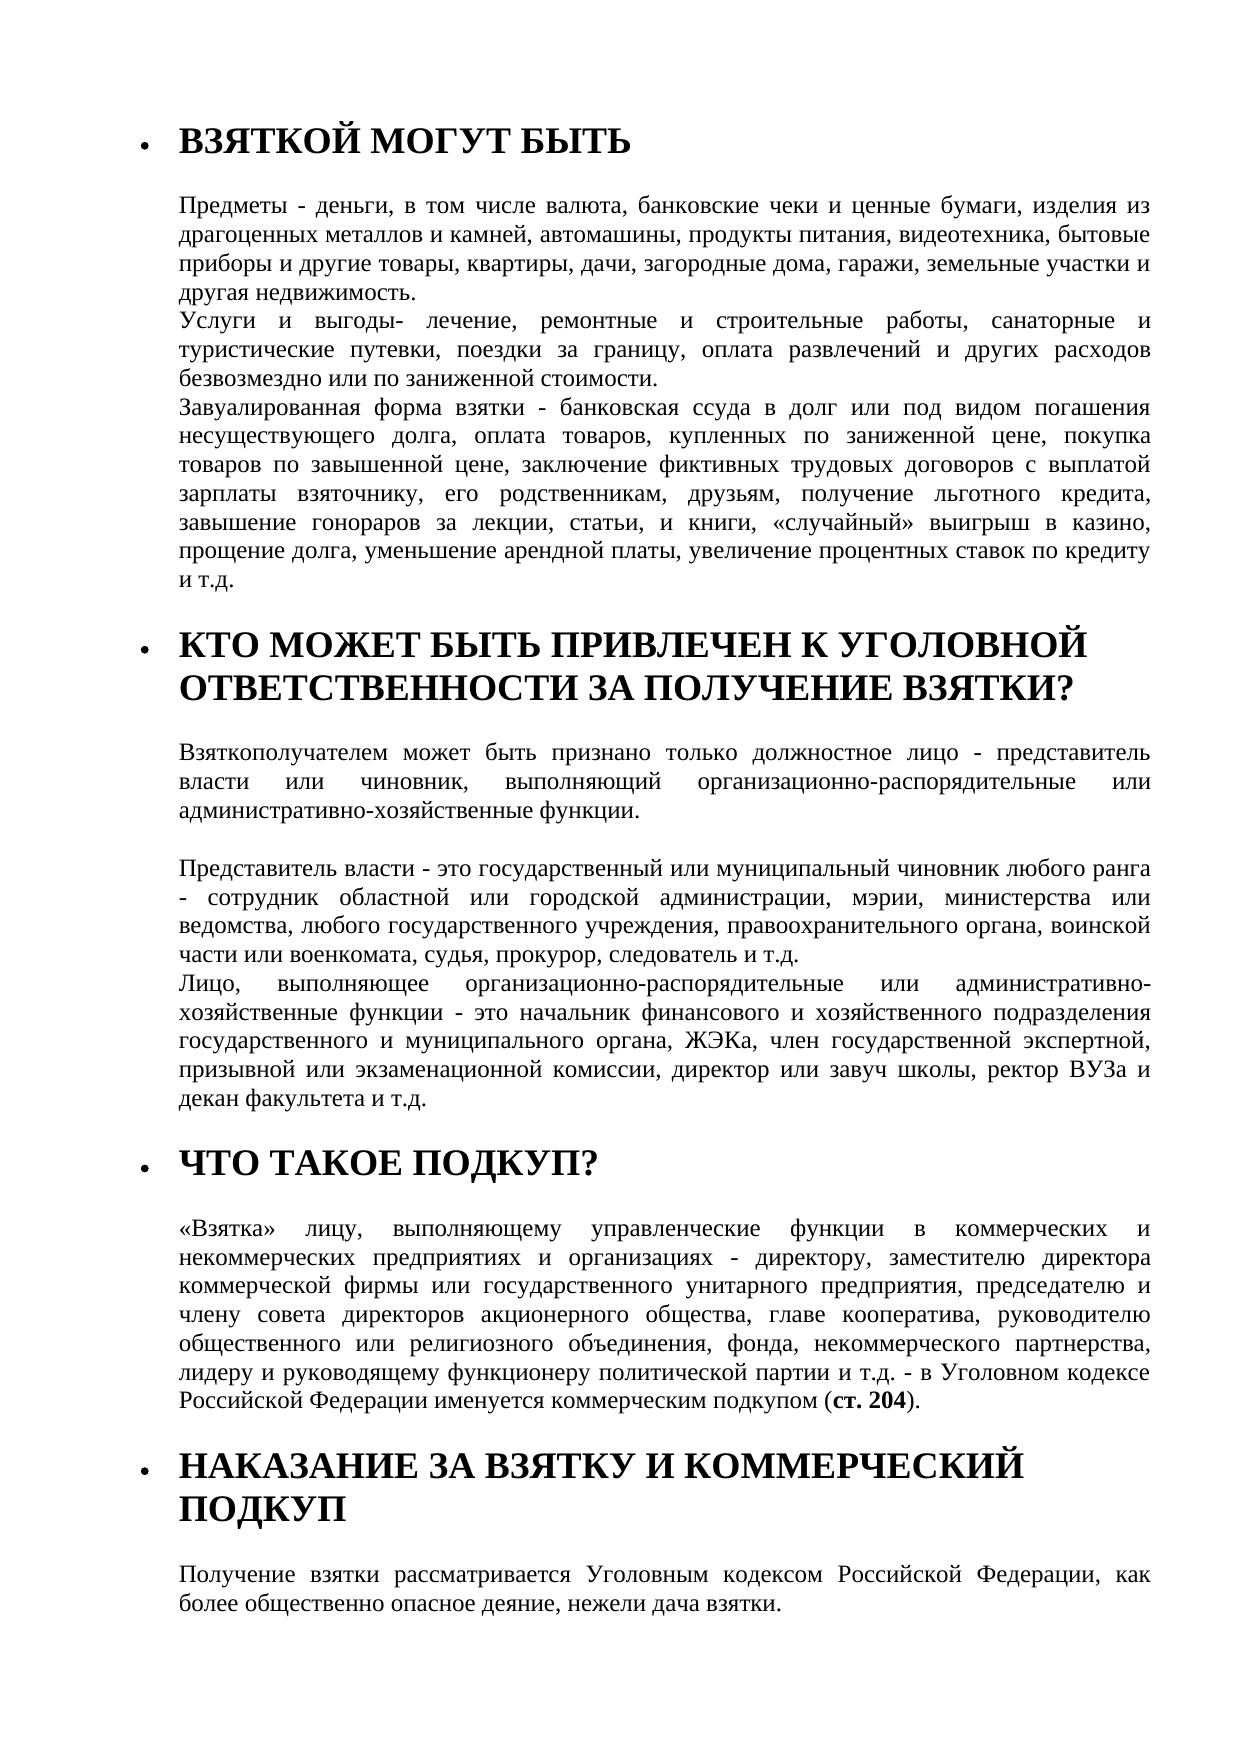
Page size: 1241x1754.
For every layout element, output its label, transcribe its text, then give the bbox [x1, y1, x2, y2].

text Взяткополучателем может быть признано только должностное лицо - представитель власти или чиновник, выполняющий организационно-распорядительные или административно-хозяйственные функции. [178, 737, 1152, 824]
text Получение взятки рассматривается Уголовным кодексом Российской Федерации, как более общественно опасное деяние, нежели дача взятки. [178, 1559, 1152, 1616]
text Представитель власти - это государственный или муниципальный чиновник любого ранга - сотрудник областной или городской администрации, мэрии, министерства или ведомства, любого государственного учреждения, правоохранительного органа, воинской части или военкомата, судья, прокурор, следователь и т.д. [178, 853, 1152, 968]
list КТО МОЖЕТ БЫТЬ ПРИВЛЕЧЕН К УГОЛОВНОЙ ОТВЕТСТВЕННОСТИ ЗА ПОЛУЧЕНИЕ ВЗЯТКИ? [141, 622, 1152, 708]
text Предметы - деньги, в том числе валюта, банковские чеки и ценные бумаги, изделия из драгоценных металлов и камней, автомашины, продукты питания, видеотехника, бытовые приборы и другие товары, квартиры, дачи, загородные дома, гаражи, земельные участки и другая недвижимость. [178, 190, 1152, 305]
list НАКАЗАНИЕ ЗА ВЗЯТКУ И КОММЕРЧЕСКИЙ ПОДКУП [141, 1443, 1152, 1530]
text «Взятка» лицу, выполняющему управленческие функции в коммерческих и некоммерческих предприятиях и организациях - директору, заместителю директора коммерческой фирмы или государственного унитарного предприятия, председателю и члену совета директоров акционерного общества, главе кооператива, руководителю общественного или религиозного объединения, фонда, некоммерческого партнерства, лидеру и руководящему функционеру политической партии и т.д. - в Уголовном кодексе Российской Федерации именуется коммерческим подкупом (ст. 204). [178, 1213, 1152, 1414]
list ВЗЯТКОЙ МОГУТ БЫТЬ [141, 118, 1152, 161]
text Лицо, выполняющее организационно-распорядительные или административно-хозяйственные функции - это начальник финансового и хозяйственного подразделения государственного и муниципального органа, ЖЭКа, член государственной экспертной, призывной или экзаменационной комиссии, директор или завуч школы, ректор ВУЗа и декан факультета и т.д. [178, 968, 1152, 1112]
list ЧТО ТАКОЕ ПОДКУП? [141, 1141, 1152, 1184]
text Завуалированная форма взятки - банковская ссуда в долг или под видом погашения несуществующего долга, оплата товаров, купленных по заниженной цене, покупка товаров по завышенной цене, заключение фиктивных трудовых договоров с выплатой зарплаты взяточнику, его родственникам, друзьям, получение льготного кредита, завышение гонораров за лекции, статьи, и книги, «случайный» выигрыш в казино, прощение долга, уменьшение арендной платы, увеличение процентных ставок по кредиту и т.д. [178, 392, 1152, 593]
text Услуги и выгоды- лечение, ремонтные и строительные работы, санаторные и туристические путевки, поездки за границу, оплата развлечений и других расходов безвозмездно или по заниженной стоимости. [178, 305, 1152, 392]
